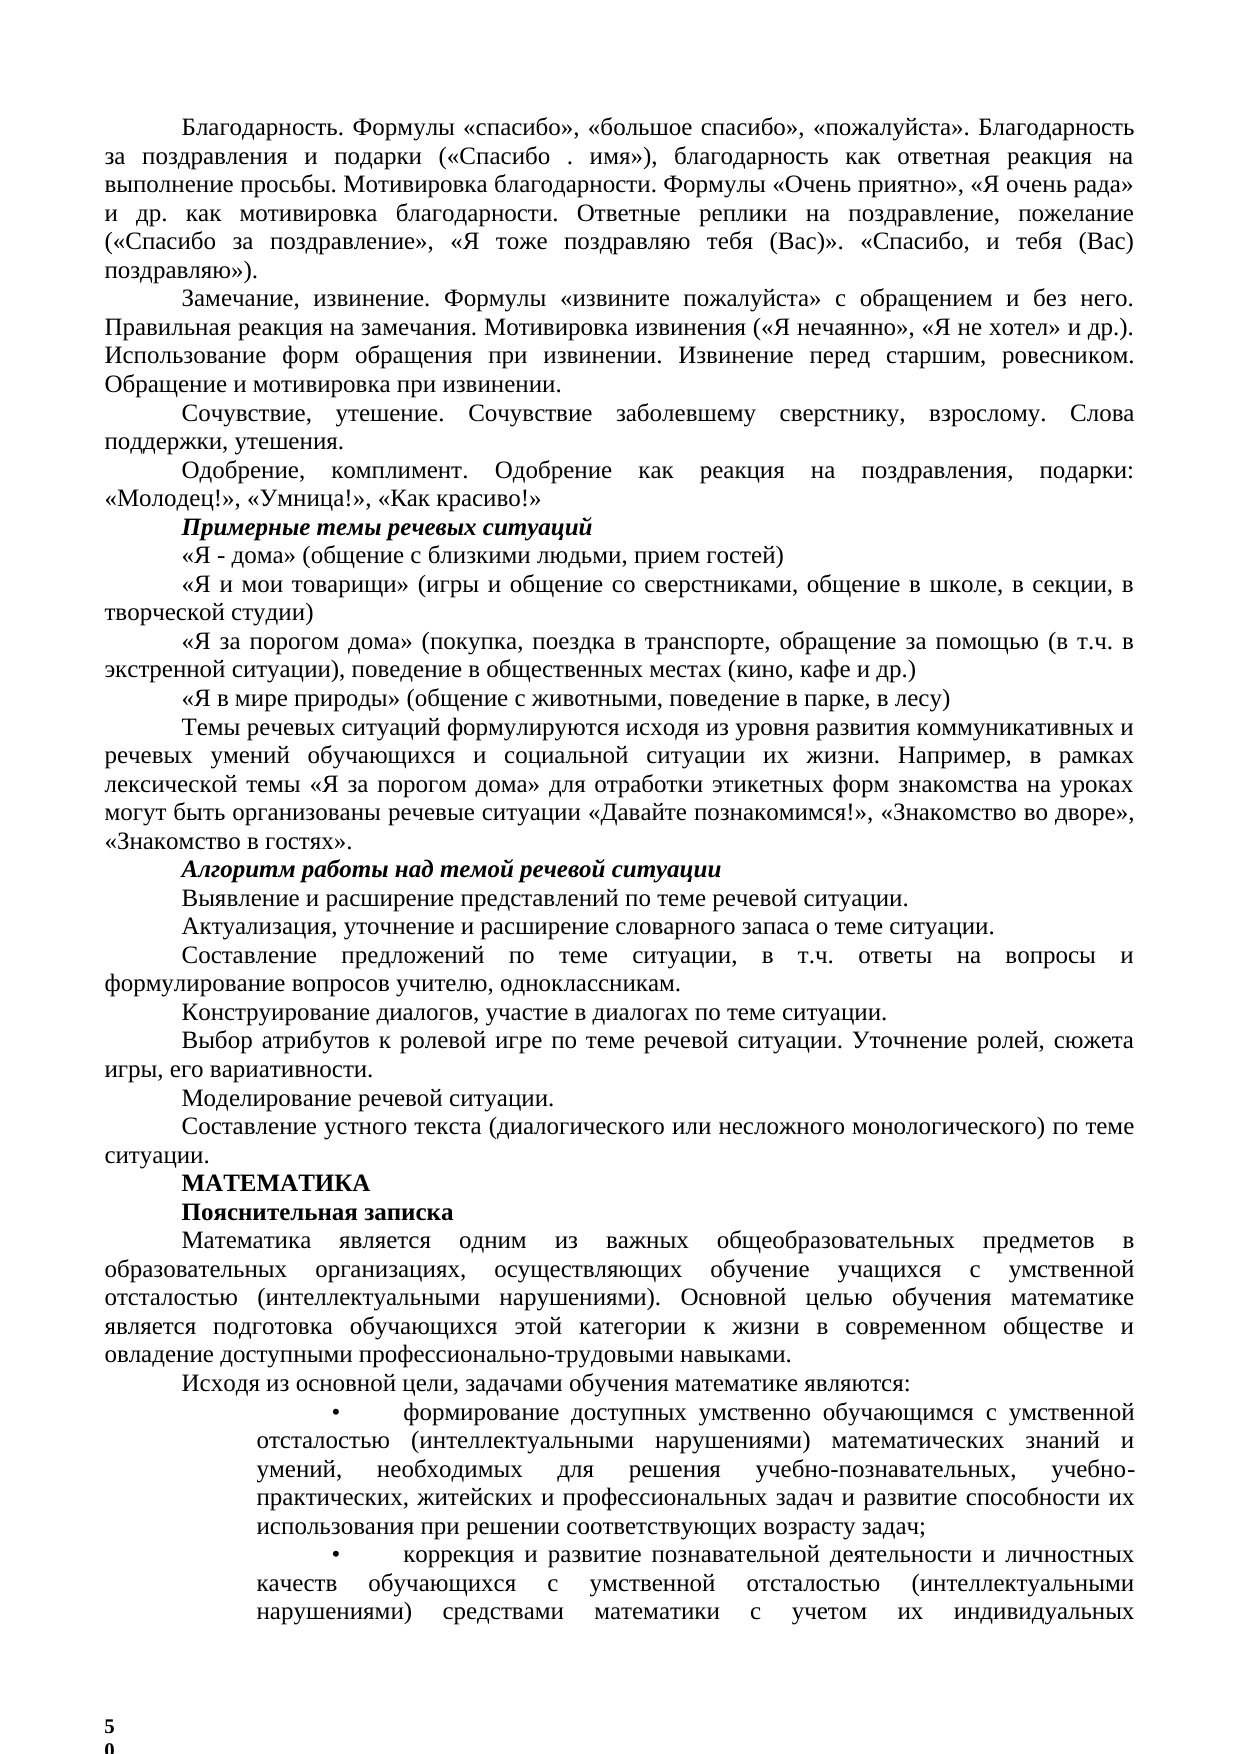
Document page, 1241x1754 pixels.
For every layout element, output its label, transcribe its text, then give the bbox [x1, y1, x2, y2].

text «Я - дома» (общение с близкими людьми, прием гостей) [104, 541, 1135, 569]
text Исходя из основной цели, задачами обучения математике являются: [104, 1369, 1135, 1397]
text Сочувствие, утешение. Сочувствие заболевшему сверстнику, взрослому. Слова поддержки, утешения. [104, 398, 1135, 455]
text Выбор атрибутов к ролевой игре по теме речевой ситуации. Уточнение ролей, сюжета игры, его вариативности. [104, 1026, 1135, 1083]
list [256, 1540, 1135, 1626]
text МАТЕМАТИКА [104, 1169, 1135, 1197]
text «Я и мои товарищи» (игры и общение со сверстниками, общение в школе, в секции, в творческой студии) [104, 569, 1135, 627]
text Одобрение, комплимент. Одобрение как реакция на поздравления, подарки: «Молодец!», «Умница!», «Как красиво!» [104, 455, 1135, 512]
text Выявление и расширение представлений по теме речевой ситуации. [104, 883, 1135, 912]
text Составление предложений по теме ситуации, в т.ч. ответы на вопросы и формулирование вопросов учителю, одноклассникам. [104, 941, 1135, 998]
text Составление устного текста (диалогического или несложного монологического) по теме ситуации. [104, 1112, 1135, 1169]
text Замечание, извинение. Формулы «извините пожалуйста» с обращением и без него. Правильная реакция на замечания. Мотивировка извинения («Я нечаянно», «Я не хотел» и др.). Использование форм обращения при извинении. Извинение перед старшим, ровесником. Обращение и мотивировка при извинении. [104, 284, 1135, 398]
text Примерные темы речевых ситуаций [104, 512, 1135, 541]
text Темы речевых ситуаций формулируются исходя из уровня развития коммуникативных и речевых умений обучающихся и социальной ситуации их жизни. Например, в рамках лексической темы «Я за порогом дома» для отработки этикетных форм знакомства на уроках могут быть организованы речевые ситуации «Давайте познакомимся!», «Знакомство во дворе», «Знакомство в гостях». [104, 712, 1135, 855]
text Математика является одним из важных общеобразовательных предметов в образовательных организациях, осуществляющих обучение учащихся с умственной отсталостью (интеллектуальными нарушениями). Основной целью обучения математике является подготовка обучающихся этой категории к жизни в современном обществе и овладение доступными профессионально-трудовыми навыками. [104, 1226, 1135, 1369]
text Актуализация, уточнение и расширение словарного запаса о теме ситуации. [104, 912, 1135, 941]
text «Я в мире природы» (общение с животными, поведение в парке, в лесу) [104, 684, 1135, 712]
list формирование доступных умственно обучающимся с умственной отсталостью (интеллектуальными нарушениями) математических знаний и умений, необходимых для решения учебно-познавательных, учебнопрактических, житейских и профессиональных задач и развитие способности их использования при решении соответствующих возрасту задач; [256, 1397, 1135, 1540]
text Конструирование диалогов, участие в диалогах по теме ситуации. [104, 998, 1135, 1026]
text Пояснительная записка [104, 1197, 1135, 1226]
text Благодарность. Формулы «спасибо», «большое спасибо», «пожалуйста». Благодарность за поздравления и подарки («Спасибо . имя»), благодарность как ответная реакция на выполнение просьбы. Мотивировка благодарности. Формулы «Очень приятно», «Я очень рада» и др. как мотивировка благодарности. Ответные реплики на поздравление, пожелание («Спасибо за поздравление», «Я тоже поздравляю тебя (Вас)». «Спасибо, и тебя (Вас) поздравляю»). [104, 113, 1135, 284]
text Алгоритм работы над темой речевой ситуации [104, 855, 1135, 883]
text «Я за порогом дома» (покупка, поездка в транспорте, обращение за помощью (в т.ч. в экстренной ситуации), поведение в общественных местах (кино, кафе и др.) [104, 627, 1135, 684]
text Моделирование речевой ситуации. [104, 1083, 1135, 1112]
